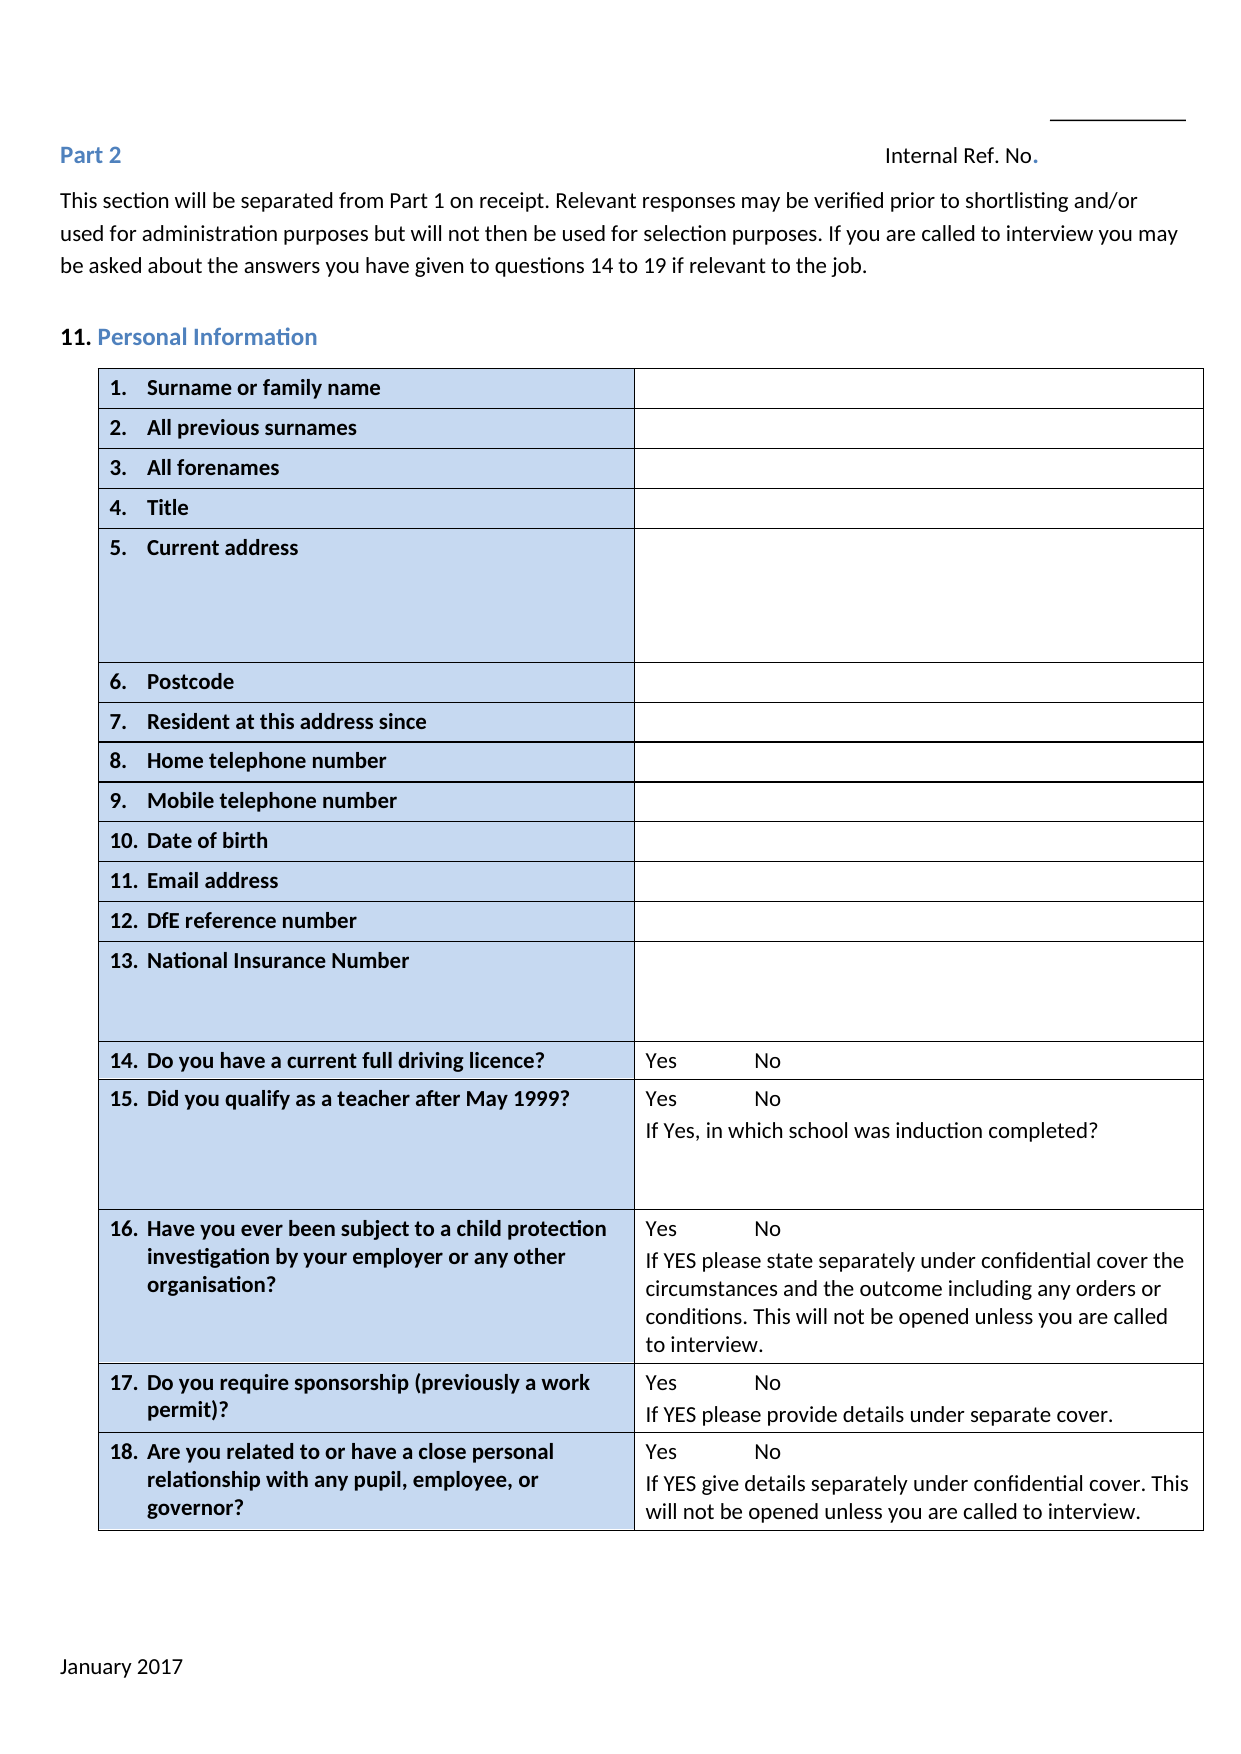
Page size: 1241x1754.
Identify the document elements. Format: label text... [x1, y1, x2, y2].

table_cell [635, 663, 1203, 702]
table_cell National Insurance Number [99, 942, 634, 1041]
table_header [635, 369, 1203, 408]
table_cell Yes No [635, 1042, 1203, 1078]
table_cell Are you related to or have a close personal relationship with any pupil, employee, or governor? [99, 1433, 634, 1529]
table_cell Yes No If YES please provide details under separate cover. [635, 1364, 1203, 1432]
text This section will be separated from Part 1 on receipt. Relevant responses may be verified prior to shortlisting and/or used for administration purposes but will not then be used for selection purposes. If you are called to interview you may be asked about the answers you have given to questions 14 to 19 if relevant to the job. [60, 187, 1180, 279]
table_cell Resident at this address since [99, 703, 634, 741]
table_cell Yes No If Yes, in which school was induction completed? [635, 1080, 1203, 1209]
table_cell Postcode [99, 663, 634, 702]
table_cell [635, 529, 1203, 662]
table_cell Mobile telephone number [99, 783, 634, 821]
table_cell Yes No If YES give details separately under confidential cover. This will not be opened unless you are called to interview. [635, 1433, 1203, 1529]
table_cell Date of birth [99, 822, 634, 861]
table_cell DfE reference number [99, 902, 634, 941]
table_cell [635, 822, 1203, 861]
table_cell [635, 743, 1203, 781]
table_cell Email address [99, 862, 634, 901]
table_cell Did you qualify as a teacher after May 1999? [99, 1080, 634, 1209]
table_cell Yes No If YES please state separately under confidential cover the circumstances and the outcome including any orders or conditions. This will not be opened unless you are called to interview. [635, 1210, 1203, 1362]
table_cell Do you have a current full driving licence? [99, 1042, 634, 1078]
table_cell [635, 902, 1203, 941]
table_cell Current address [99, 529, 634, 662]
table_cell Title [99, 489, 634, 528]
table_cell All forenames [99, 449, 634, 488]
table_cell Home telephone number [99, 743, 634, 781]
table_cell [635, 703, 1203, 741]
table_cell [635, 783, 1203, 821]
subtitle Part 2 Internal Ref. No. [60, 139, 1180, 169]
table_cell [635, 489, 1203, 528]
table_cell Have you ever been subject to a child protection investigation by your employer or any other organisation? [99, 1210, 634, 1362]
table_cell [635, 409, 1203, 448]
table_cell Do you require sponsorship (previously a work permit)? [99, 1364, 634, 1432]
table_cell All previous surnames [99, 409, 634, 448]
table_header Surname or family name [99, 369, 634, 408]
table_cell [635, 449, 1203, 488]
table_cell [635, 862, 1203, 901]
text Personal Information [60, 321, 1180, 351]
table_cell [635, 942, 1203, 1041]
